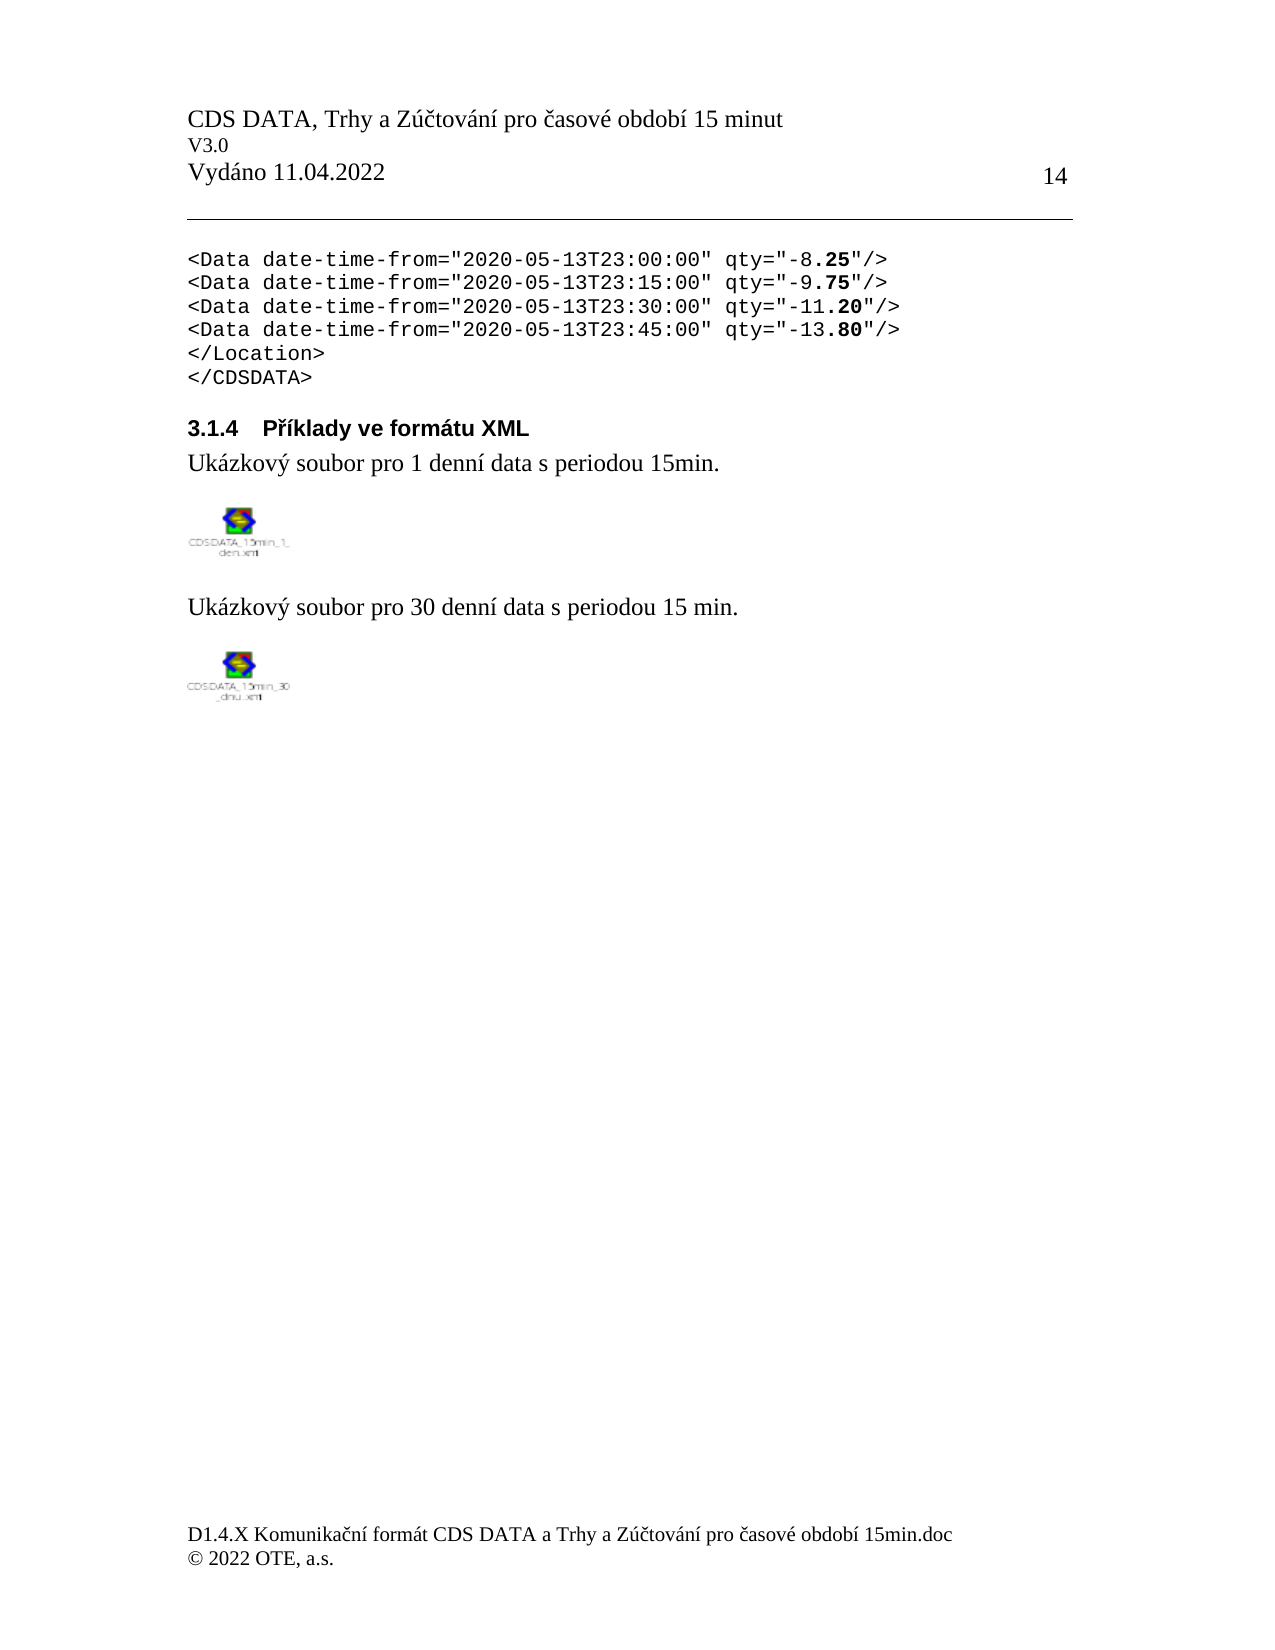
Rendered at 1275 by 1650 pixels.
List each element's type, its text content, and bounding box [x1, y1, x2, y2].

text <Data date-time-from="2020-05-13T23:30:00" qty="-11.20"/> [187, 296, 1088, 319]
text <Data date-time-from="2020-05-13T23:45:00" qty="-13.80"/> [187, 319, 1088, 343]
subtitle Příklady ve formátu XML [187, 415, 1088, 442]
text <Data date-time-from="2020-05-13T23:00:00" qty="-8.25"/> [187, 248, 1088, 272]
text </CDSDATA> [187, 367, 1088, 390]
text Ukázkový soubor pro 30 denní data s periodou 15 min. [187, 592, 1088, 621]
text Ukázkový soubor pro 1 denní data s periodou 15min. [187, 448, 1088, 477]
text </Location> [187, 343, 1088, 367]
text <Data date-time-from="2020-05-13T23:15:00" qty="-9.75"/> [187, 272, 1088, 296]
